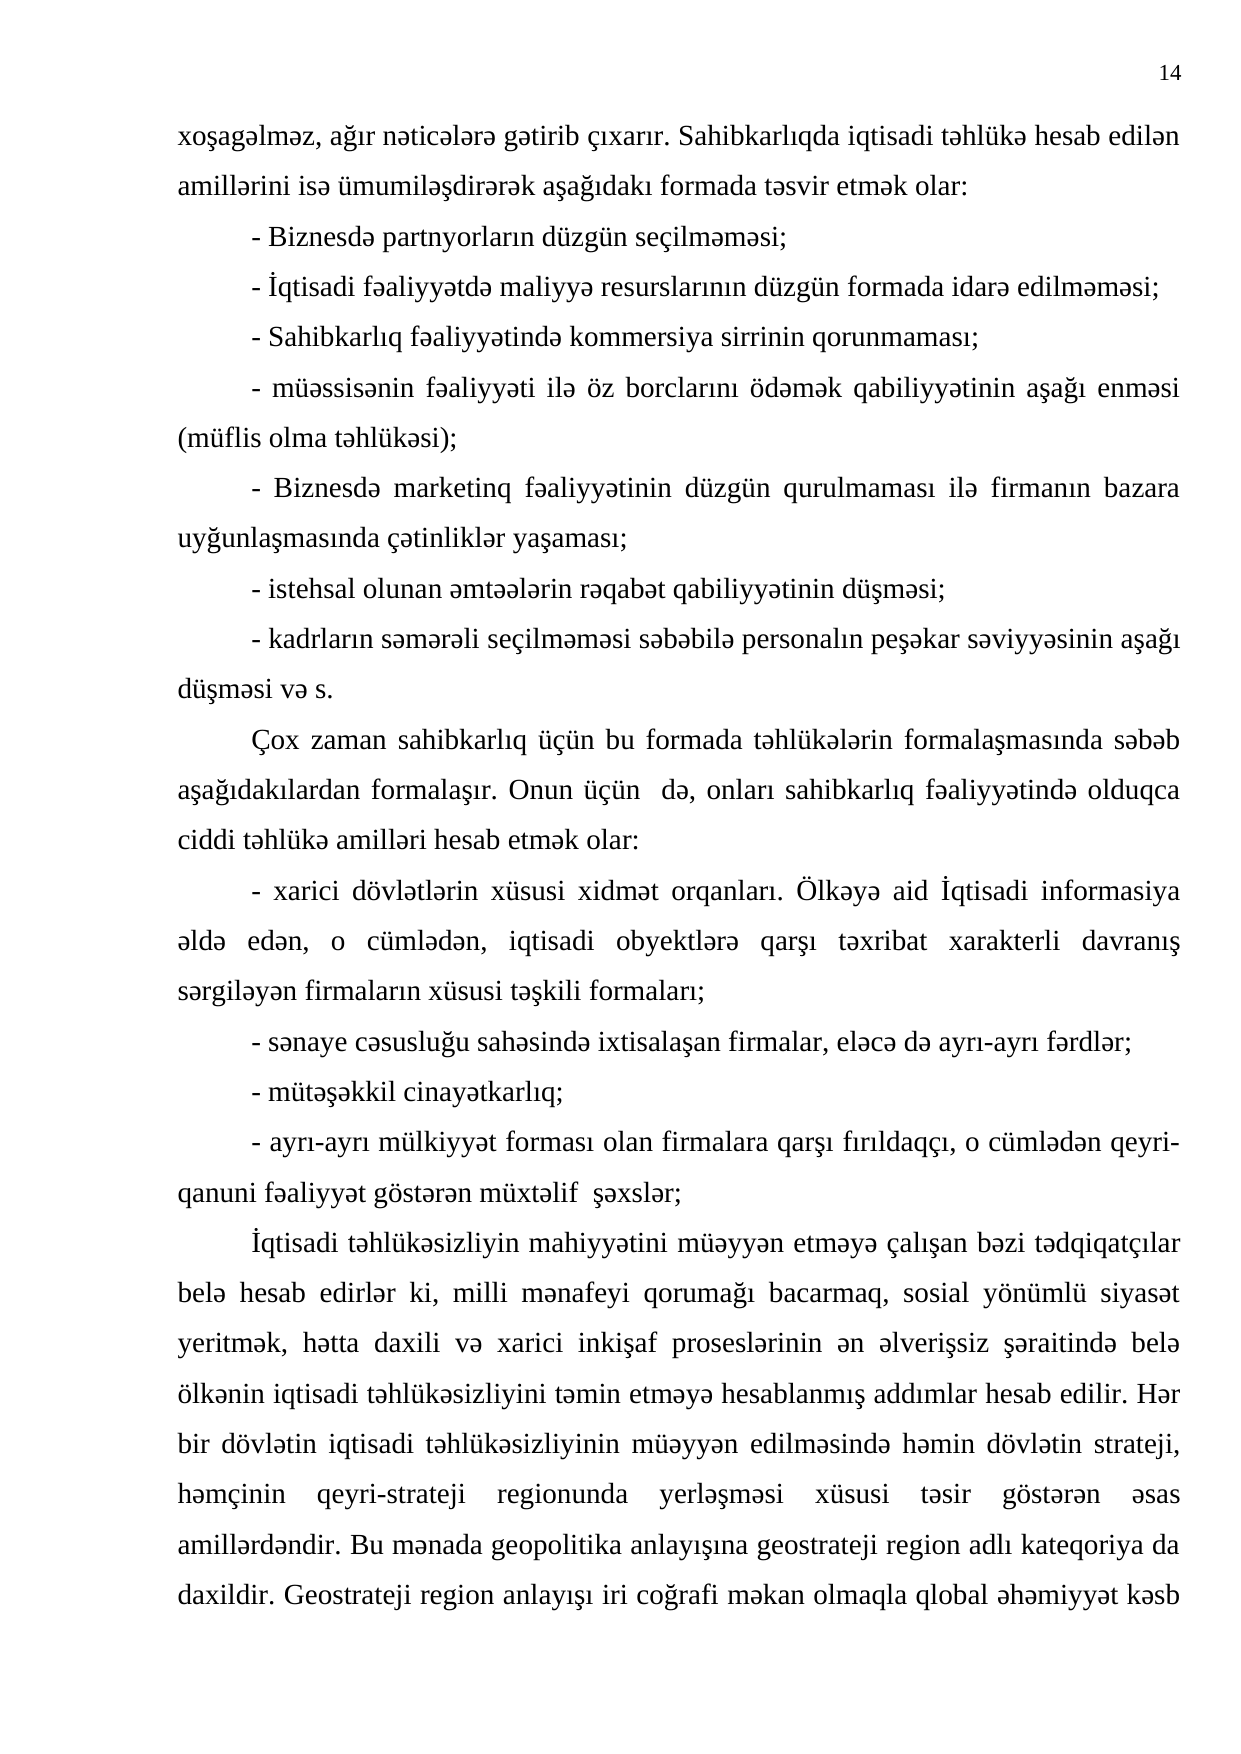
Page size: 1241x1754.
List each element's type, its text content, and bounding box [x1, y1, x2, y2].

text - mütəşəkkil cinayətkarlıq; [177, 1074, 1181, 1108]
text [177, 118, 1181, 202]
text - Sahibkarlıq fəaliyyətində kommersiya sirrinin qorunmaması; [177, 319, 1181, 353]
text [177, 1225, 1181, 1611]
text - müəssisənin fəaliyyəti ilə öz borclarını ödəmək qabiliyyətinin aşağı enməsi (müflis olma təhlükəsi); [177, 370, 1181, 453]
text Çox zaman sahibkarlıq üçün bu formada təhlükələrin formalaşmasında səbəb aşağıdakılardan formalaşır. Onun üçün də, onları sahibkarlıq fəaliyyətində olduqca ciddi təhlükə amilləri hesab etmək olar: [177, 722, 1181, 856]
text - Biznesdə marketinq fəaliyyətinin düzgün qurulmaması ilə firmanın bazara uyğunlaşmasında çətinliklər yaşaması; [177, 470, 1181, 554]
text - ayrı-ayrı mülkiyyət forması olan firmalara qarşı fırıldaqçı, o cümlədən qeyri-qanuni fəaliyyət göstərən müxtəlif şəxslər; [177, 1124, 1181, 1208]
text - istehsal olunan əmtəələrin rəqabət qabiliyyətinin düşməsi; [177, 571, 1181, 604]
text - İqtisadi fəaliyyətdə maliyyə resurslarının düzgün formada idarə edilməməsi; [177, 269, 1181, 303]
text - sənaye cəsusluğu sahəsində ixtisalaşan firmalar, eləcə də ayrı-ayrı fərdlər; [177, 1024, 1181, 1057]
text - xarici dövlətlərin xüsusi xidmət orqanları. Ölkəyə aid İqtisadi informasiya əldə edən, o cümlədən, iqtisadi obyektlərə qarşı təxribat xarakterli davranış sərgiləyən firmaların xüsusi təşkili formaları; [177, 873, 1181, 1007]
text - Biznesdə partnyorların düzgün seçilməməsi; [177, 219, 1181, 252]
text - kadrların səmərəli seçilməməsi səbəbilə personalın peşəkar səviyyəsinin aşağı düşməsi və s. [177, 621, 1181, 705]
